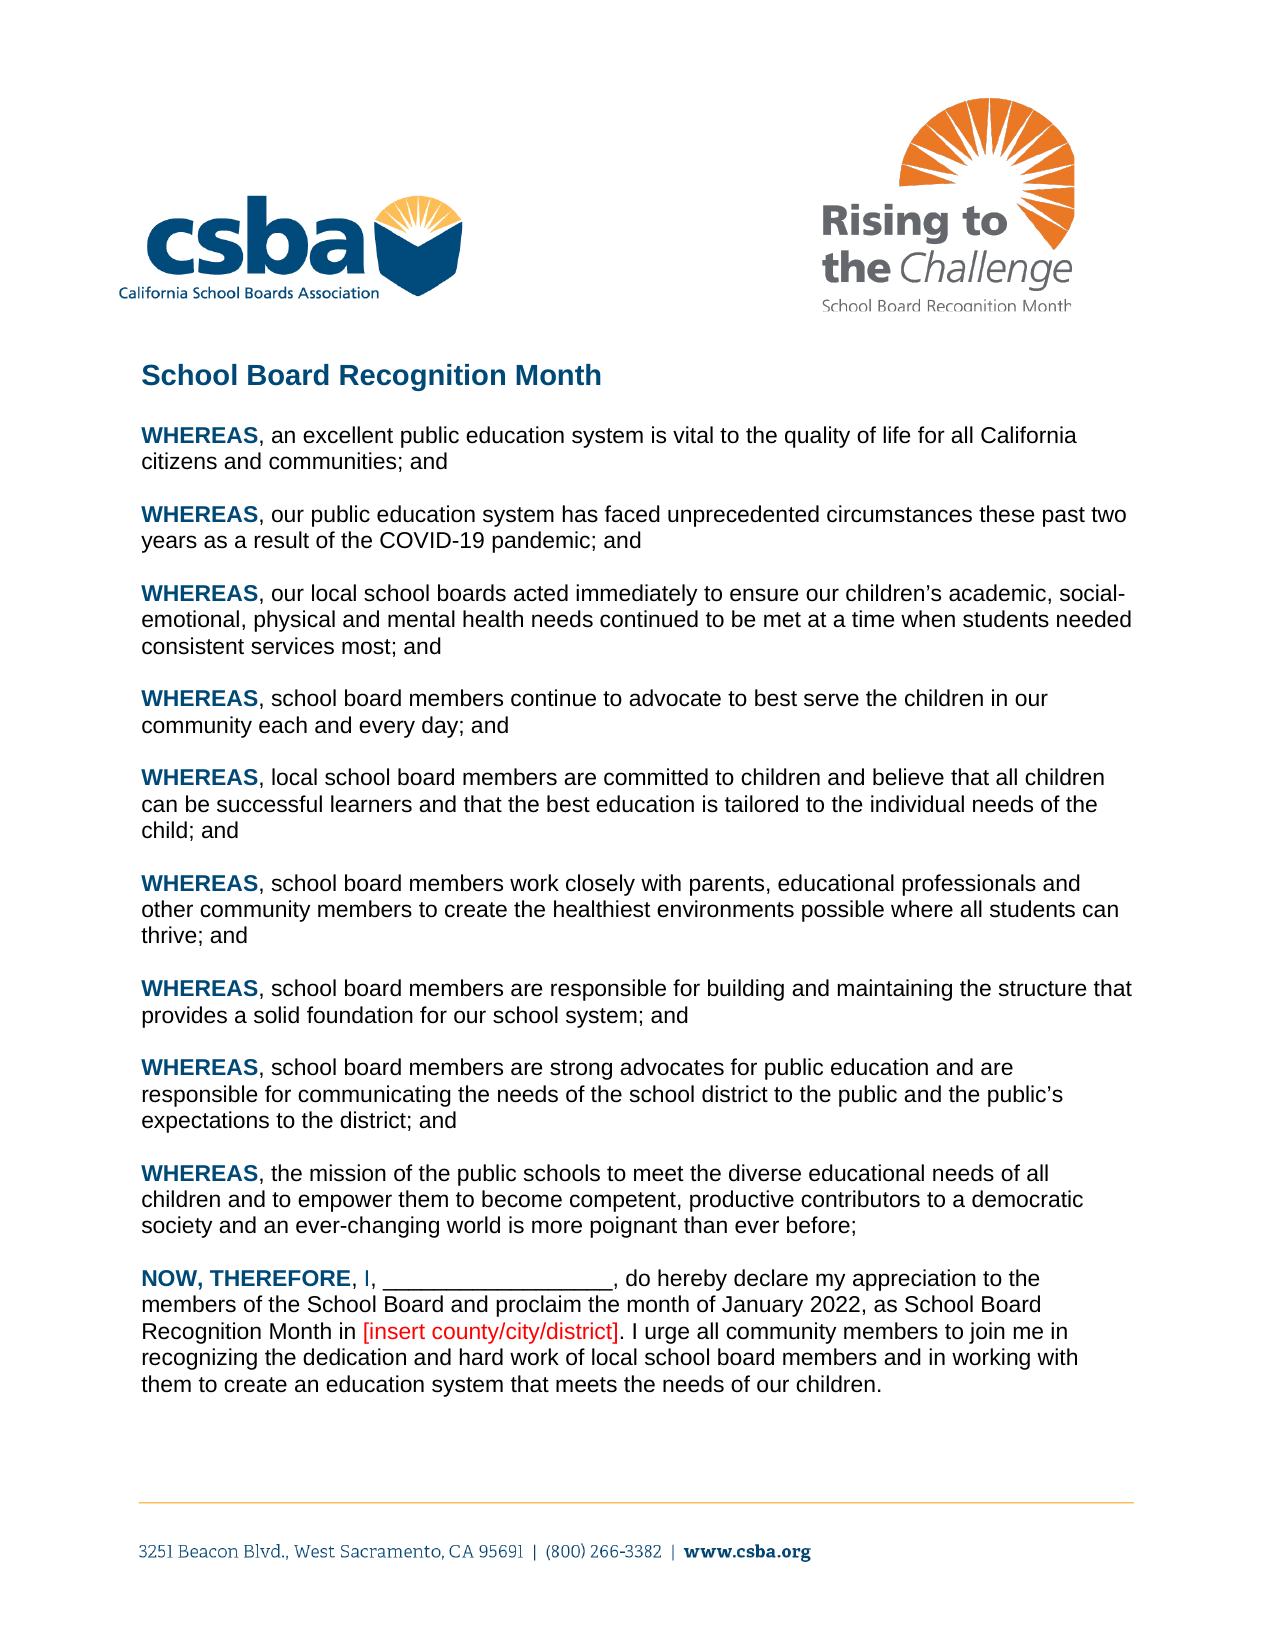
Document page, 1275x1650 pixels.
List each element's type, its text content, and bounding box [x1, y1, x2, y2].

text WHEREAS, the mission of the public schools to meet the diverse educational needs of all children and to empower them to become competent, productive contributors to a democratic society and an ever-changing world is more poignant than ever before; [141, 1160, 1134, 1239]
text WHEREAS, school board members are strong advocates for public education and are responsible for communicating the needs of the school district to the public and the public’s expectations to the district; and [141, 1054, 1134, 1133]
text WHEREAS, school board members work closely with parents, educational professionals and other community members to create the healthiest environments possible where all students can thrive; and [141, 870, 1134, 949]
text WHEREAS, our local school boards acted immediately to ensure our children’s academic, social-emotional, physical and mental health needs continued to be met at a time when students needed consistent services most; and [141, 580, 1134, 659]
picture [8, 65, 573, 303]
text WHEREAS, school board members are responsible for building and maintaining the structure that provides a solid foundation for our school system; and [141, 975, 1134, 1028]
text School Board Recognition Month [141, 150, 1134, 391]
text WHEREAS, school board members continue to advocate to best serve the children in our community each and every day; and [141, 685, 1134, 738]
picture [0, 1502, 1274, 1650]
picture [821, 98, 1075, 311]
text WHEREAS, an excellent public education system is vital to the quality of life for all California citizens and communities; and [141, 422, 1134, 474]
text WHEREAS, local school board members are committed to children and believe that all children can be successful learners and that the best education is tailored to the individual needs of the child; and [141, 764, 1134, 843]
text NOW, THEREFORE, I, __________________, do hereby declare my appreciation to the members of the School Board and proclaim the month of January 2022, as School Board Recognition Month in [insert county/city/district]. I urge all community members to join me in recognizing the dedication and hard work of local school board members and in working with them to create an education system that meets the needs of our children. [141, 1265, 1134, 1397]
text WHEREAS, our public education system has faced unprecedented circumstances these past two years as a result of the COVID-19 pandemic; and [141, 501, 1134, 553]
